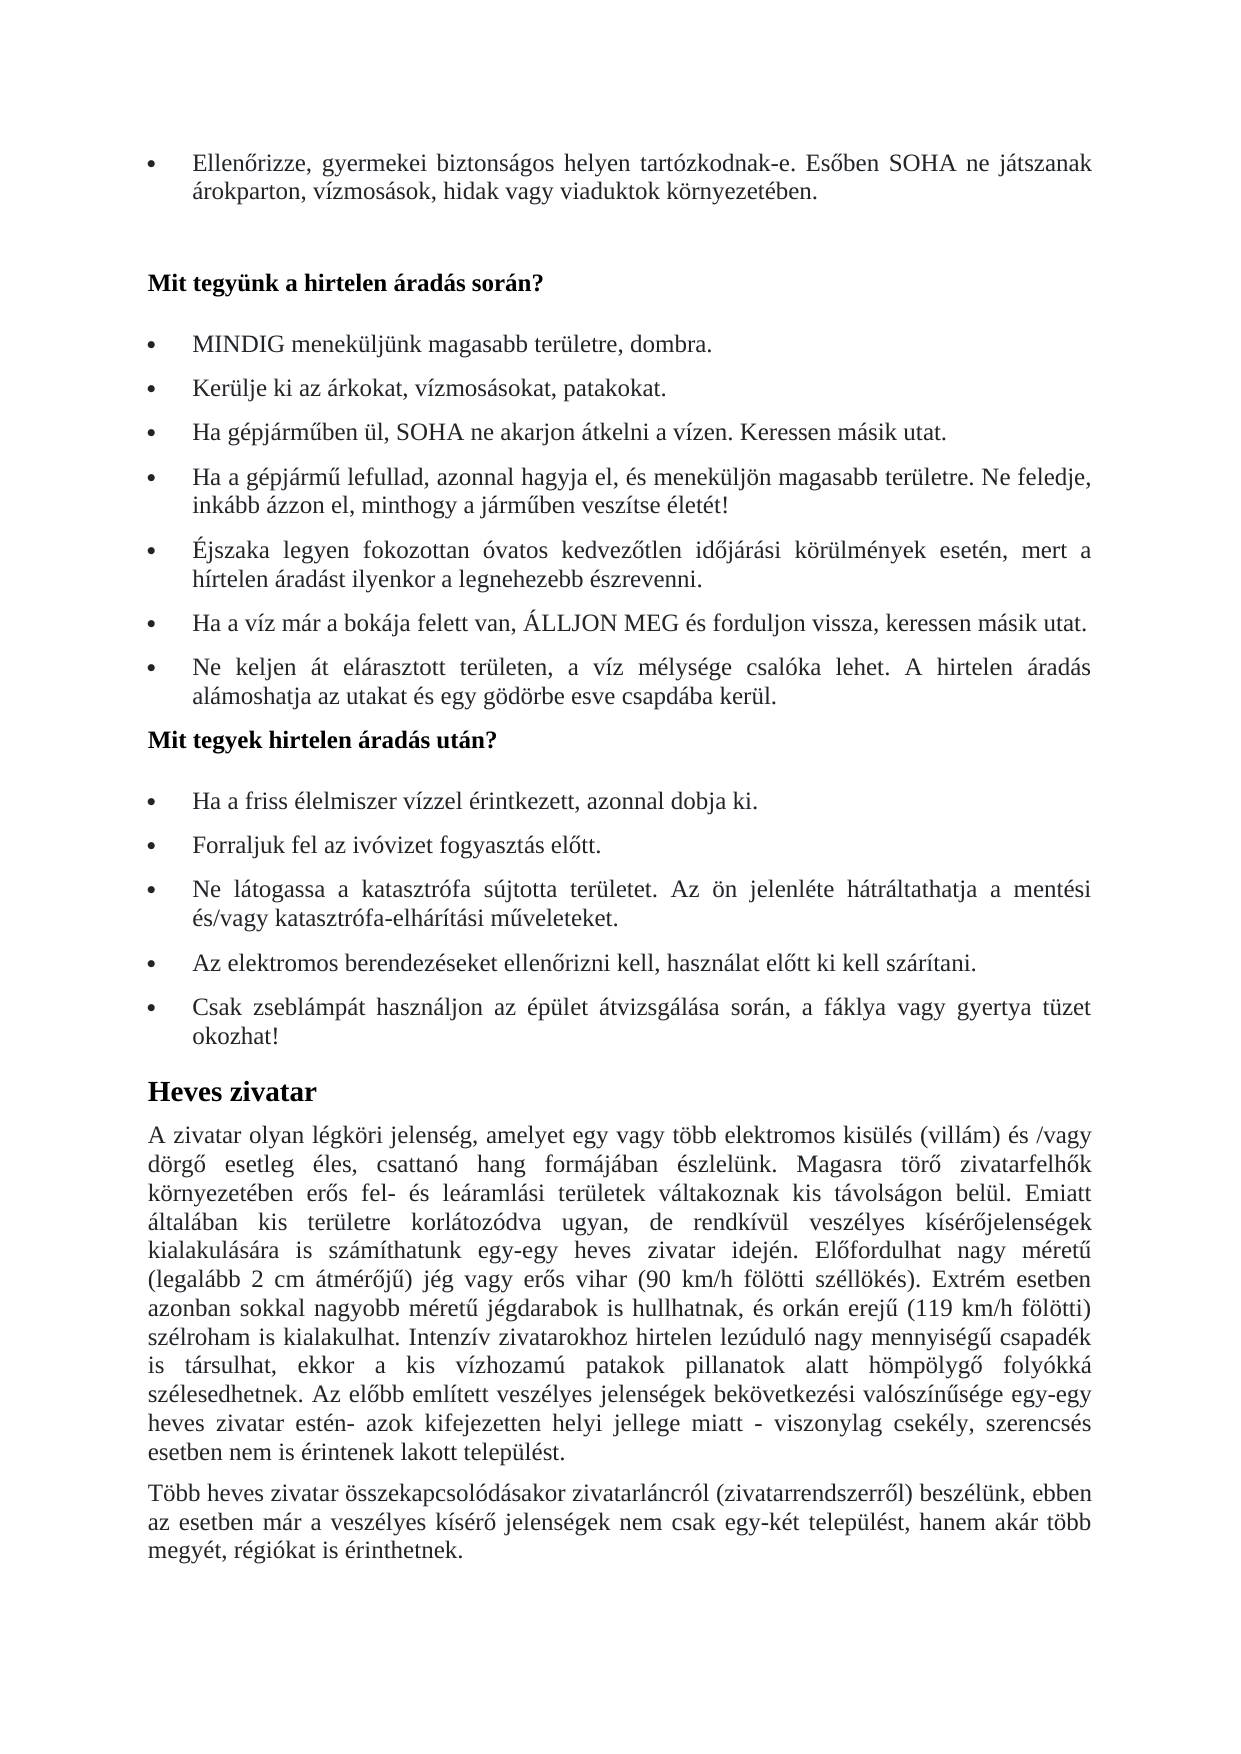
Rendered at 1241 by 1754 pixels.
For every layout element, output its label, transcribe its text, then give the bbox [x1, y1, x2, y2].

list Ha a friss élelmiszer vízzel érintkezett, azonnal dobja ki. [148, 786, 1093, 814]
list MINDIG meneküljünk magasabb területre, dombra. [148, 329, 1093, 357]
list Ellenőrizze, gyermekei biztonságos helyen tartózkodnak-e. Esőben SOHA ne játszanak árokparton, vízmosások, hidak vagy viaduktok környezetében. [148, 148, 1093, 205]
list Ne látogassa a katasztrófa sújtotta területet. Az ön jelenléte hátráltathatja a mentési és/vagy katasztrófa-elhárítási műveleteket. [148, 874, 1093, 932]
list Az elektromos berendezéseket ellenőrizni kell, használat előtt ki kell szárítani. [148, 948, 1093, 976]
list Kerülje ki az árkokat, vízmosásokat, patakokat. [148, 373, 1093, 402]
list Forraljuk fel az ivóvizet fogyasztás előtt. [148, 830, 1093, 859]
list Ha a gépjármű lefullad, azonnal hagyja el, és meneküljön magasabb területre. Ne feledje, inkább ázzon el, minthogy a járműben veszítse életét! [148, 462, 1093, 519]
text Több heves zivatar összekapcsolódásakor zivatarláncról (zivatarrendszerről) beszélünk, ebben az esetben már a veszélyes kísérő jelenségek nem csak egy-két települést, hanem akár több megyét, régiókat is érinthetnek. [148, 1478, 1093, 1564]
text A zivatar olyan légköri jelenség, amelyet egy vagy több elektromos kisülés (villám) és /vagy dörgő esetleg éles, csattanó hang formájában észlelünk. Magasra törő zivatarfelhők környezetében erős fel- és leáramlási területek váltakoznak kis távolságon belül. Emiatt általában kis területre korlátozódva ugyan, de rendkívül veszélyes kísérőjelenségek kialakulására is számíthatunk egy-egy heves zivatar idején. Előfordulhat nagy méretű (legalább 2 cm átmérőjű) jég vagy erős vihar (90 km/h fölötti széllökés). Extrém esetben azonban sokkal nagyobb méretű jégdarabok is hullhatnak, és orkán erejű (119 km/h fölötti) szélroham is kialakulhat. Intenzív zivatarokhoz hirtelen lezúduló nagy mennyiségű csapadék is társulhat, ekkor a kis vízhozamú patakok pillanatok alatt hömpölygő folyókká szélesedhetnek. Az előbb említett veszélyes jelenségek bekövetkezési valószínűsége egy-egy heves zivatar estén- azok kifejezetten helyi jellege miatt - viszonylag csekély, szerencsés esetben nem is érintenek lakott települést. [148, 1121, 1093, 1466]
list Ha gépjárműben ül, SOHA ne akarjon átkelni a vízen. Keressen másik utat. [148, 417, 1093, 446]
list Csak zseblámpát használjon az épület átvizsgálása során, a fáklya vagy gyertya tüzet okozhat! [148, 992, 1093, 1049]
list Ha a víz már a bokája felett van, ÁLLJON MEG és forduljon vissza, keressen másik utat. [148, 608, 1093, 637]
text Mit tegyek hirtelen áradás után? [148, 726, 1093, 754]
list Éjszaka legyen fokozottan óvatos kedvezőtlen időjárási körülmények esetén, mert a hírtelen áradást ilyenkor a legnehezebb észrevenni. [148, 535, 1093, 592]
text Mit tegyünk a hirtelen áradás során? [148, 268, 1093, 297]
text Heves zivatar [148, 1074, 1093, 1108]
list Ne keljen át elárasztott területen, a víz mélysége csalóka lehet. A hirtelen áradás alámoshatja az utakat és egy gödörbe esve csapdába kerül. [148, 652, 1093, 710]
